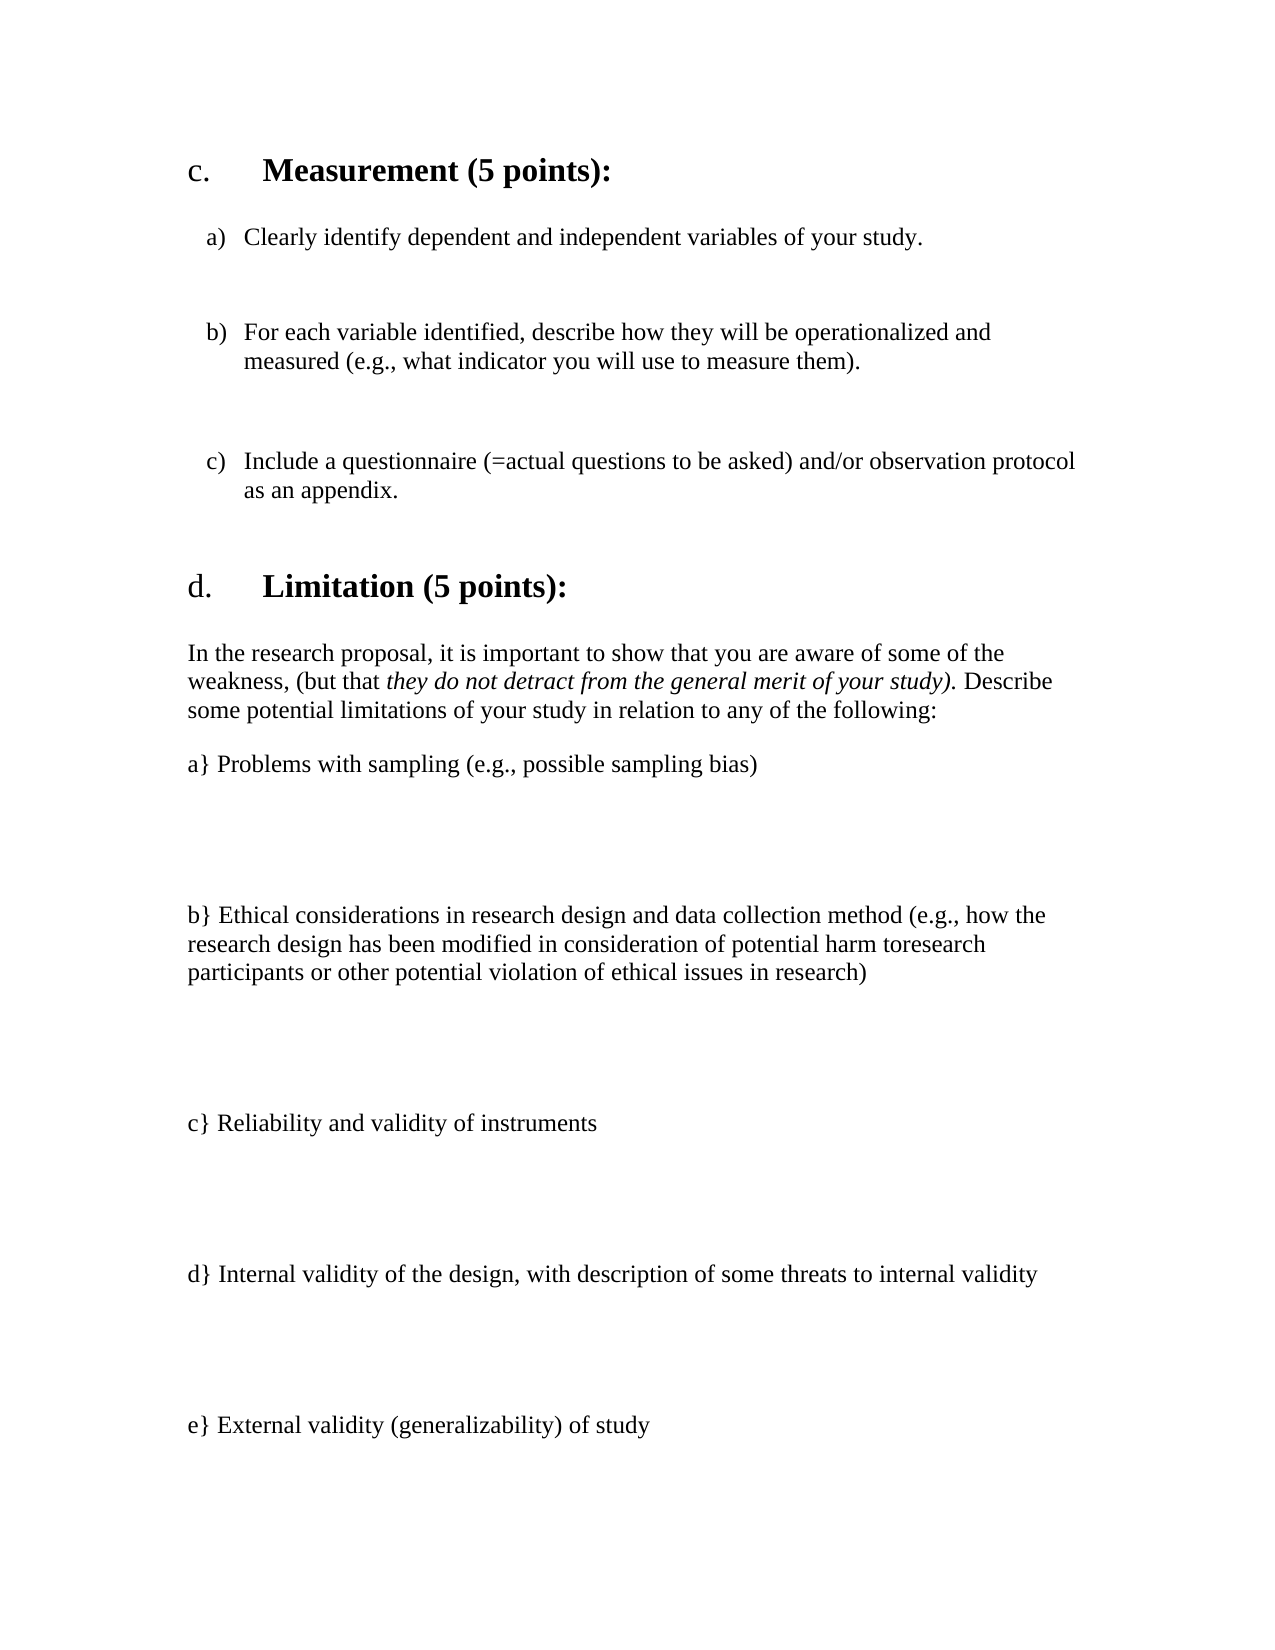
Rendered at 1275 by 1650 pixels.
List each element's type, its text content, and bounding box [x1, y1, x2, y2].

list Include a questionnaire (=actual questions to be asked) and/or observation protocol as an appendix. [206, 446, 1087, 504]
list Measurement (5 points): [187, 150, 1087, 188]
text b} Ethical considerations in research design and data collection method (e.g., how the research design has been modified in consideration of potential harm toresearch participants or other potential violation of ethical issues in research) [187, 900, 1087, 986]
list Clearly identify dependent and independent variables of your study. [206, 222, 1087, 250]
text a} Problems with sampling (e.g., possible sampling bias) [187, 749, 1087, 778]
list For each variable identified, describe how they will be operationalized and measured (e.g., what indicator you will use to measure them). [206, 317, 1087, 375]
text d} Internal validity of the design, with description of some threats to internal validity [187, 1259, 1087, 1288]
text e} External validity (generalizability) of study [187, 1410, 1087, 1439]
list Limitation (5 points): [187, 566, 1087, 604]
text c} Reliability and validity of instruments [187, 1108, 1087, 1137]
text In the research proposal, it is important to show that you are aware of some of the weakness, (but that they do not detract from the general merit of your study). Describe some potential limitations of your study in relation to any of the following: [187, 638, 1087, 724]
